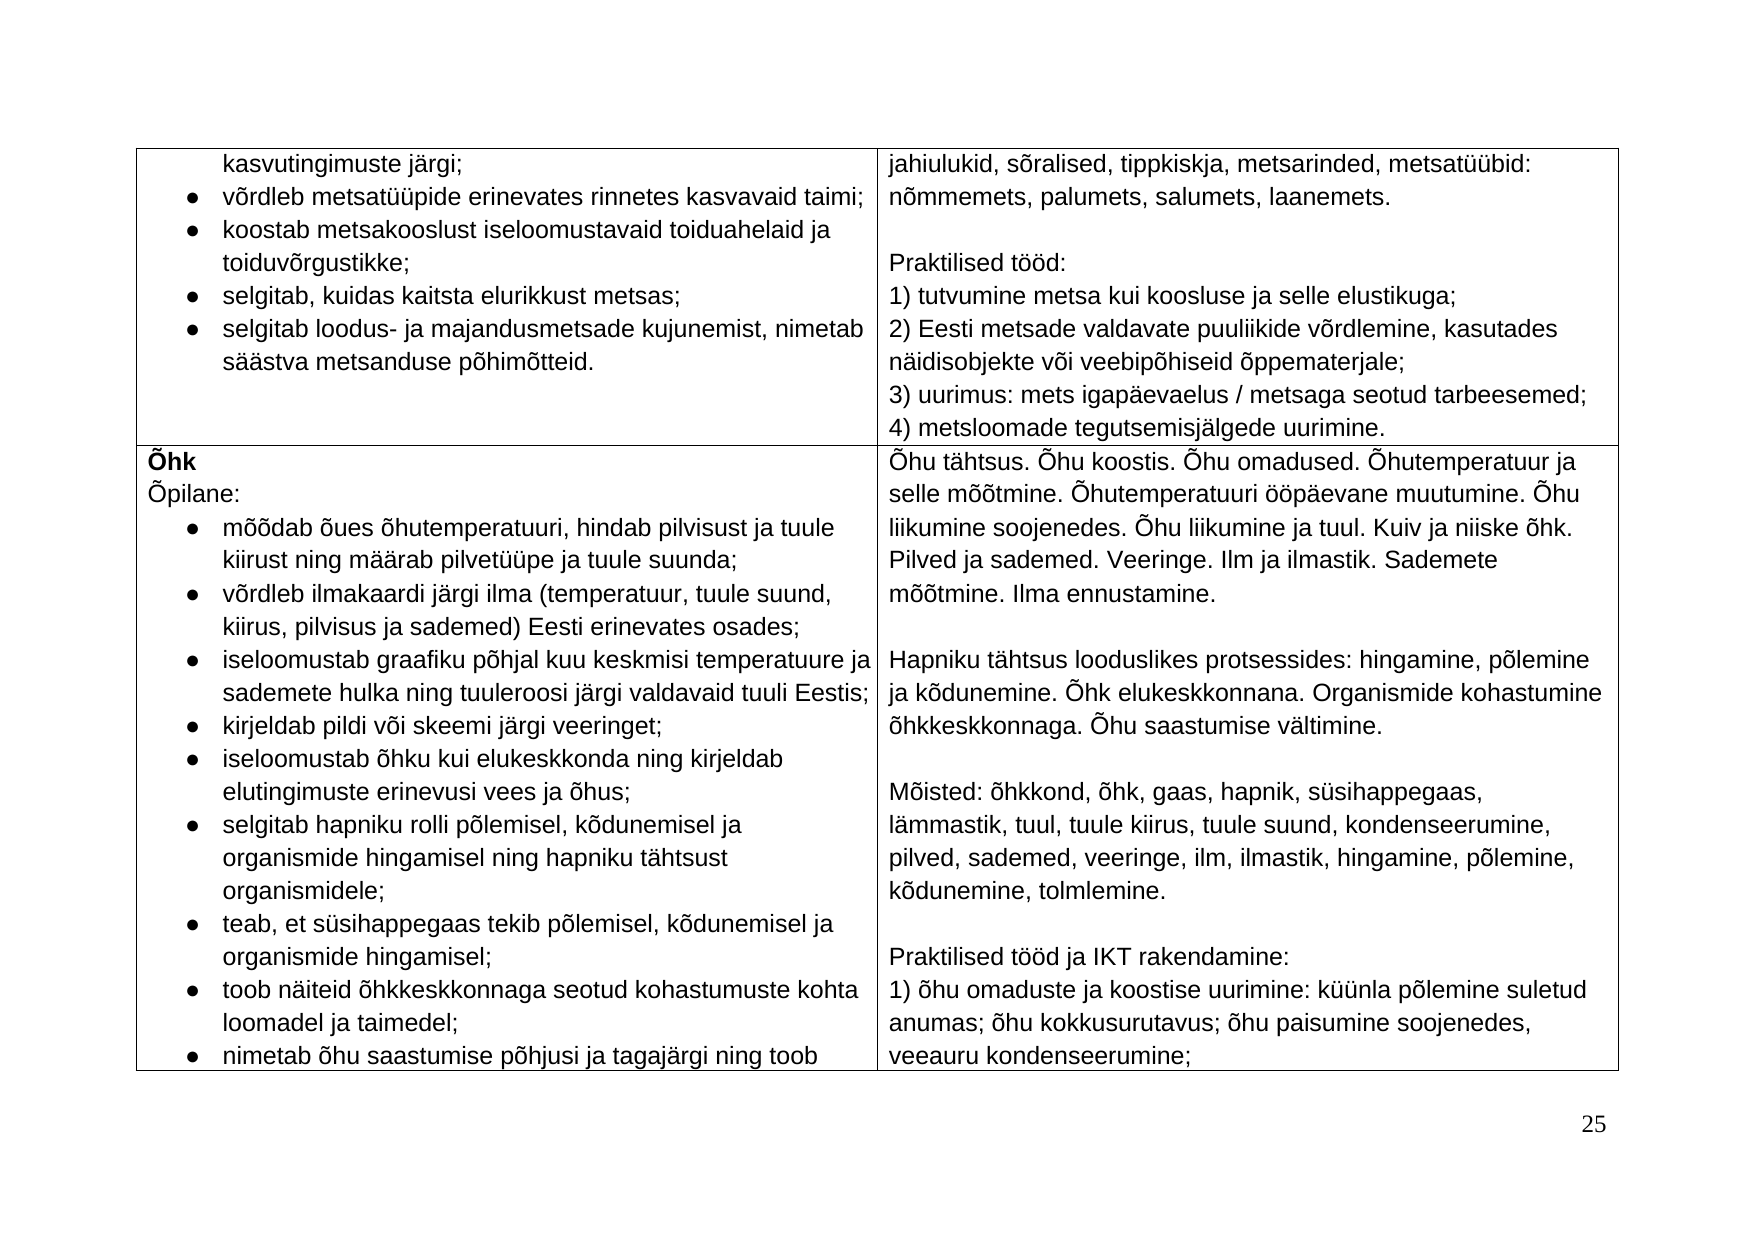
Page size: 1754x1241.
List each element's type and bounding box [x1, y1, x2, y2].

table_cell [137, 149, 877, 445]
table_cell [878, 446, 1618, 1069]
table_cell [878, 149, 1618, 445]
table_cell [137, 446, 877, 1069]
